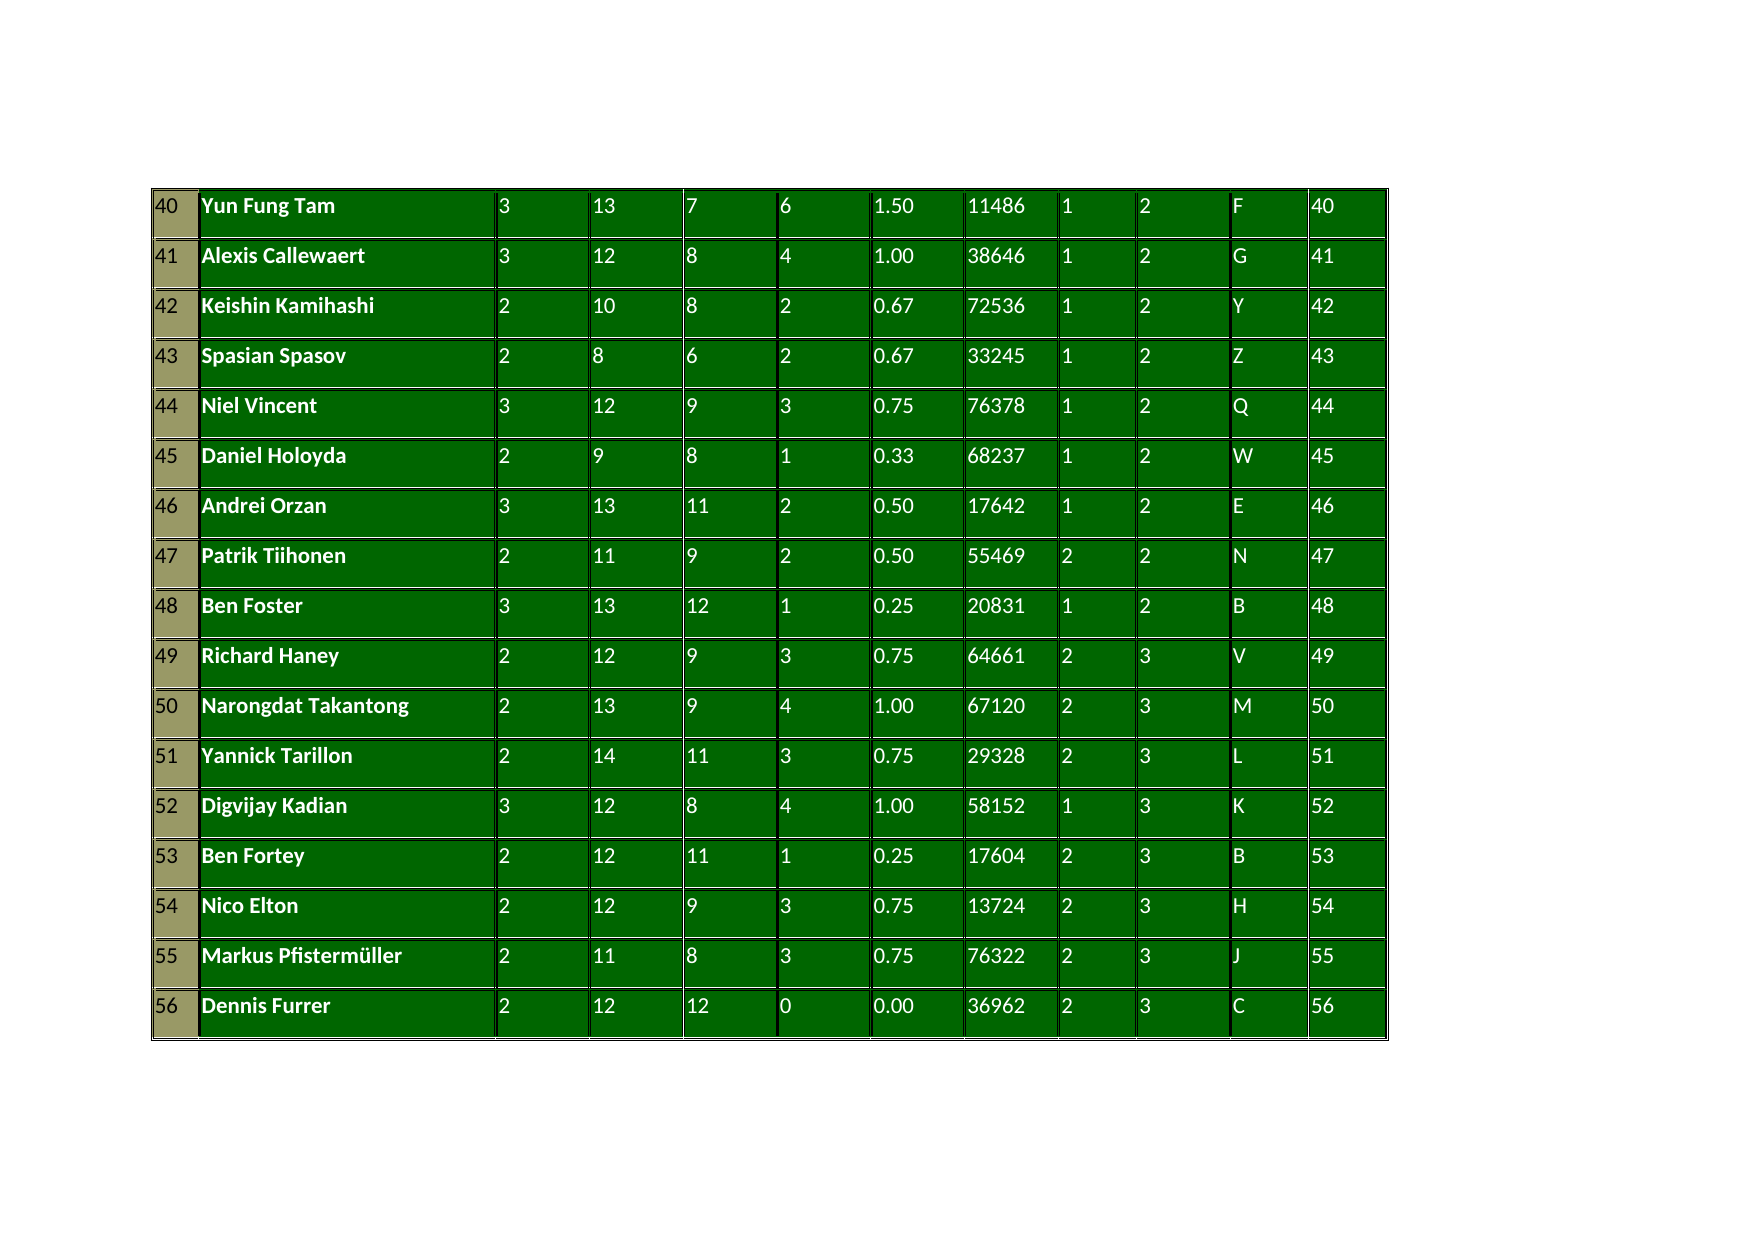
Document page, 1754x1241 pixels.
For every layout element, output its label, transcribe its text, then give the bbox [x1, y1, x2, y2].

table_cell 1.00 [873, 691, 963, 737]
table_cell 64661 [966, 641, 1057, 687]
table_cell 38646 [966, 241, 1057, 287]
table_cell 45 [154, 438, 198, 487]
table_cell 43 [154, 338, 198, 387]
table_cell 40 [1309, 191, 1385, 237]
table_cell 3 [1138, 741, 1229, 787]
table_cell 6 [685, 341, 776, 387]
table_cell 13 [590, 191, 683, 237]
table_cell 3 [779, 741, 869, 787]
table_cell 13 [591, 491, 682, 537]
table_cell 50 [154, 688, 198, 737]
table_cell 1 [779, 441, 869, 487]
table_cell F [1230, 191, 1308, 237]
table_cell N [1232, 541, 1307, 587]
table_cell 0.75 [873, 641, 963, 687]
table_cell 2 [1060, 541, 1135, 587]
table_cell Alexis Callewaert [201, 241, 494, 287]
table_cell C [1230, 991, 1308, 1037]
table_cell 43 [1310, 338, 1386, 387]
table_cell 0.33 [873, 441, 963, 487]
table_cell 3 [498, 491, 588, 537]
table_cell H [1232, 891, 1307, 937]
table_cell 12 [591, 391, 682, 437]
table_cell 1 [1059, 191, 1137, 237]
table_cell 3 [496, 191, 590, 237]
table_cell Keishin Kamihashi [201, 291, 494, 337]
table_cell 7 [684, 191, 777, 237]
table_cell 12 [591, 891, 682, 937]
table_cell 1 [1060, 441, 1135, 487]
table_cell 44 [154, 388, 198, 437]
table_cell 48 [154, 588, 198, 637]
table_cell 3 [498, 241, 588, 287]
table_cell 0.25 [873, 591, 963, 637]
table_cell 3 [779, 941, 869, 987]
table_cell 3 [498, 591, 588, 637]
table_cell 9 [685, 691, 776, 737]
table_cell 2 [1138, 241, 1229, 287]
table_cell 1.00 [873, 241, 963, 287]
table_cell 42 [1310, 288, 1386, 337]
table_cell 8 [685, 291, 776, 337]
table_cell 67120 [966, 691, 1057, 737]
table_cell 41 [1310, 238, 1386, 287]
table_cell 2 [1060, 891, 1135, 937]
table_cell 14 [591, 741, 682, 787]
table_cell 0.25 [873, 841, 963, 887]
table_cell 8 [685, 941, 776, 987]
table_cell 49 [154, 638, 198, 687]
table_cell 3 [1138, 841, 1229, 887]
table_cell 12 [591, 641, 682, 687]
table_cell 2 [498, 741, 588, 787]
table_cell Z [1232, 341, 1307, 387]
table_cell 42 [154, 288, 198, 337]
table_cell J [1232, 941, 1307, 987]
table_cell 55 [1310, 938, 1386, 987]
table_cell 0.75 [873, 391, 963, 437]
table_cell 44 [1310, 388, 1386, 437]
table_cell Narongdat Takantong [201, 691, 494, 737]
table_cell 4 [779, 791, 869, 837]
table_cell 1 [779, 591, 869, 637]
table_cell 1 [1060, 391, 1135, 437]
table_cell 1 [1060, 291, 1135, 337]
table_cell 4 [779, 691, 869, 737]
table_cell 2 [498, 341, 588, 387]
table_cell 2 [1060, 641, 1135, 687]
table_cell K [1232, 791, 1307, 837]
table_cell 36962 [965, 991, 1059, 1037]
table_cell Patrik Tiihonen [201, 541, 494, 587]
table_cell 11 [685, 741, 776, 787]
table_cell 0.50 [873, 491, 963, 537]
table_cell Richard Haney [201, 641, 494, 687]
table_cell Markus Pfistermüller [201, 941, 494, 987]
table_cell 3 [1138, 791, 1229, 837]
table_cell 0.67 [873, 341, 963, 387]
table_cell L [1232, 741, 1307, 787]
table_cell V [1232, 641, 1307, 687]
table_cell B [1232, 841, 1307, 887]
table_cell 3 [779, 891, 869, 937]
table_cell 1 [1060, 491, 1135, 537]
table_cell 46 [1310, 488, 1386, 537]
table_cell Ben Foster [201, 591, 494, 637]
table_cell 47 [154, 538, 198, 587]
table_cell 40 [154, 189, 199, 237]
table_cell 76378 [966, 391, 1057, 437]
table_cell 54 [154, 888, 198, 937]
table_cell 46 [154, 488, 198, 537]
table_cell 2 [1138, 341, 1229, 387]
table_cell 12 [591, 791, 682, 837]
table_cell Spasian Spasov [201, 341, 494, 387]
table_cell 56 [1309, 988, 1386, 1037]
table_cell 2 [1059, 991, 1137, 1037]
table_cell 2 [498, 541, 588, 587]
table_cell 11 [685, 491, 776, 537]
table_cell 2 [498, 891, 588, 937]
table_cell Y [1232, 291, 1307, 337]
table_cell 2 [779, 541, 869, 587]
table_cell 2 [1060, 741, 1135, 787]
table_cell 2 [779, 291, 869, 337]
table_cell 2 [1060, 691, 1135, 737]
table_cell 2 [1138, 441, 1229, 487]
table_cell 10 [591, 291, 682, 337]
table_cell 13 [591, 691, 682, 737]
table_cell 3 [1137, 991, 1230, 1037]
table_cell Nico Elton [201, 891, 494, 937]
table_cell 58152 [966, 791, 1057, 837]
table_cell 9 [591, 441, 682, 487]
table_cell 12 [591, 841, 682, 887]
table_cell Yun Fung Tam [199, 189, 496, 237]
table_cell 17604 [966, 841, 1057, 887]
table_cell 13724 [966, 891, 1057, 937]
table_cell 12 [684, 991, 777, 1037]
table_cell 2 [779, 341, 869, 387]
table_cell 2 [1137, 191, 1230, 237]
table_cell 3 [779, 391, 869, 437]
table_cell Dennis Furrer [199, 988, 496, 1037]
table_cell Digvijay Kadian [201, 791, 494, 837]
table_cell 0.67 [873, 291, 963, 337]
table_cell 68237 [966, 441, 1057, 487]
table_cell 2 [1138, 591, 1229, 637]
table_cell 51 [154, 738, 198, 787]
table_cell 0.00 [871, 991, 965, 1037]
table_cell 3 [1138, 941, 1229, 987]
table_cell Niel Vincent [201, 391, 494, 437]
table_cell 2 [1138, 391, 1229, 437]
table_cell 29328 [966, 741, 1057, 787]
table_cell 45 [1310, 438, 1386, 487]
table_cell 8 [685, 441, 776, 487]
table_cell 3 [779, 641, 869, 687]
table_cell 20831 [966, 591, 1057, 637]
table_cell 2 [1138, 491, 1229, 537]
table_cell 9 [685, 541, 776, 587]
table_cell 47 [1310, 538, 1386, 587]
table_cell 72536 [966, 291, 1057, 337]
table_cell 53 [1310, 838, 1386, 887]
table_cell 8 [685, 791, 776, 837]
table_cell W [1232, 441, 1307, 487]
table_cell 8 [685, 241, 776, 287]
table_cell 52 [154, 788, 198, 837]
table_cell 2 [498, 691, 588, 737]
table_cell 2 [1060, 941, 1135, 987]
table_cell 2 [498, 441, 588, 487]
table_cell 33245 [966, 341, 1057, 387]
table_cell 0.75 [873, 741, 963, 787]
table_cell 48 [1310, 588, 1386, 637]
table_cell 0 [777, 988, 871, 1037]
table_cell 9 [685, 891, 776, 937]
table_cell 1.50 [871, 191, 965, 237]
table_cell 52 [1310, 788, 1386, 837]
table_cell 56 [154, 988, 199, 1037]
table_cell 54 [1310, 888, 1386, 937]
table_cell 0.50 [873, 541, 963, 587]
table_cell 17642 [966, 491, 1057, 537]
table_cell 50 [1310, 688, 1386, 737]
table_cell 8 [591, 341, 682, 387]
table_cell 3 [498, 391, 588, 437]
table_cell M [1232, 691, 1307, 737]
table_cell 2 [1138, 291, 1229, 337]
table_cell 11 [591, 541, 682, 587]
table_cell 11 [591, 941, 682, 987]
table_cell Andrei Orzan [201, 491, 494, 537]
table_cell 41 [154, 238, 198, 287]
table_cell 12 [591, 241, 682, 287]
table_cell 3 [1138, 641, 1229, 687]
table_cell 3 [1138, 891, 1229, 937]
table_cell 2 [498, 941, 588, 987]
table_cell Q [1232, 391, 1307, 437]
table_cell 3 [498, 791, 588, 837]
table_cell 0.75 [873, 941, 963, 987]
table_cell 2 [498, 291, 588, 337]
table_cell 12 [590, 991, 683, 1037]
table_cell 2 [498, 641, 588, 687]
table_cell Ben Fortey [201, 841, 494, 887]
table_cell 6 [777, 189, 871, 237]
table_cell 9 [685, 391, 776, 437]
table_cell 12 [685, 591, 776, 637]
table_cell 11 [685, 841, 776, 887]
table_cell 9 [685, 641, 776, 687]
table_cell 1 [1060, 791, 1135, 837]
table_cell Daniel Holoyda [201, 441, 494, 487]
table_cell 76322 [966, 941, 1057, 987]
table_cell 11486 [965, 191, 1059, 237]
table_cell 4 [779, 241, 869, 287]
table_cell 13 [591, 591, 682, 637]
table_cell 51 [1310, 738, 1386, 787]
table_cell 0.75 [873, 891, 963, 937]
table_cell B [1232, 591, 1307, 637]
table_cell Yannick Tarillon [201, 741, 494, 787]
table_cell 53 [154, 838, 198, 887]
table_cell 49 [1310, 638, 1386, 687]
table_cell 1 [1060, 591, 1135, 637]
table_cell 2 [496, 991, 590, 1037]
table_cell 2 [498, 841, 588, 887]
table_cell 1 [779, 841, 869, 887]
table_cell 2 [1138, 541, 1229, 587]
table_cell 2 [1060, 841, 1135, 887]
table_cell G [1232, 241, 1307, 287]
table_cell 1 [1060, 241, 1135, 287]
table_cell E [1232, 491, 1307, 537]
table_cell 1 [1060, 341, 1135, 387]
table_cell 1.00 [873, 791, 963, 837]
table_cell 2 [779, 491, 869, 537]
table_cell 55 [154, 938, 198, 987]
table_cell 55469 [966, 541, 1057, 587]
table_cell 3 [1138, 691, 1229, 737]
